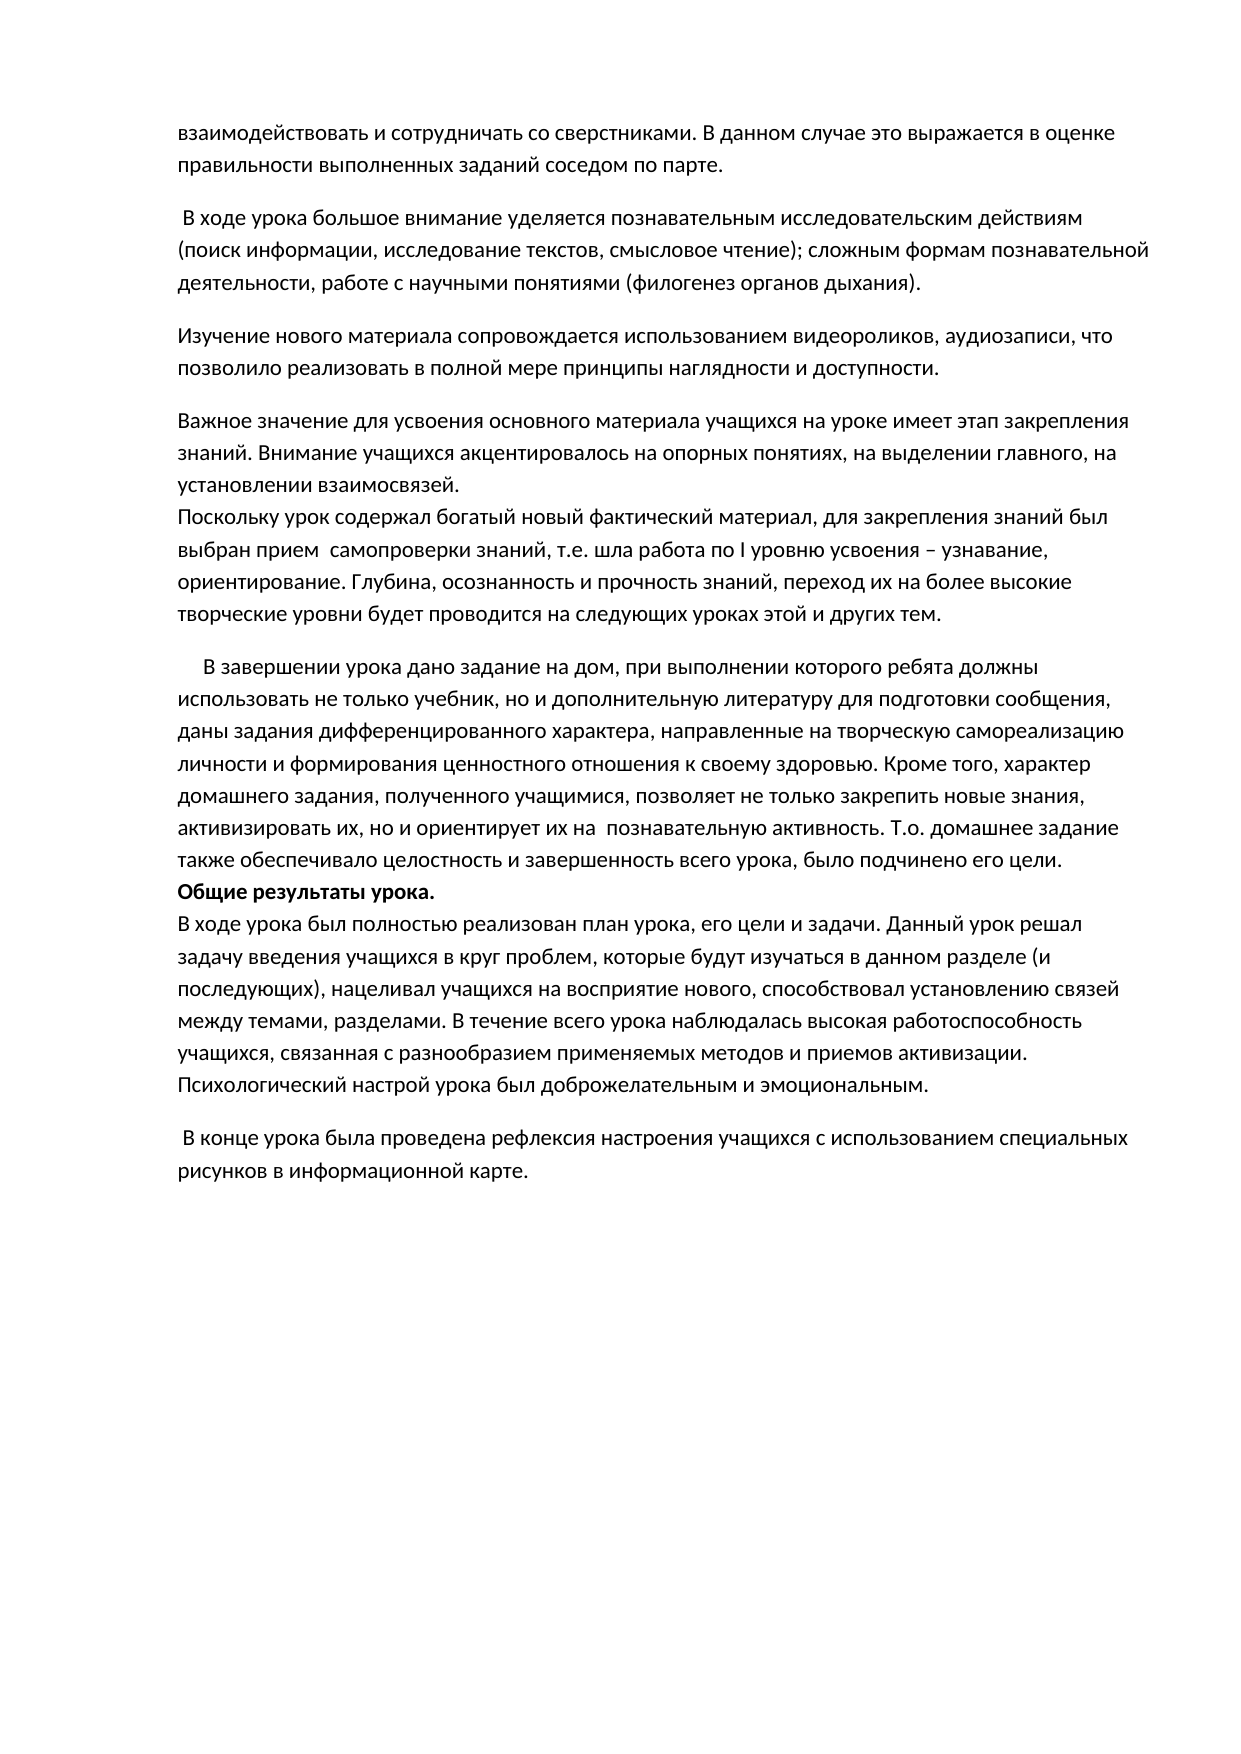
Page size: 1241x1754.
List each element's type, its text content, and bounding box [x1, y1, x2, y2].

text Важное значение для усвоения основного материала учащихся на уроке имеет этап закрепления знаний. Внимание учащихся акцентировалось на опорных понятиях, на выделении главного, на установлении взаимосвязей. Поскольку урок содержал богатый новый фактический материал, для закрепления знаний был выбран прием самопроверки знаний, т.е. шла работа по I уровню усвоения – узнавание, ориентирование. Глубина, осознанность и прочность знаний, переход их на более высокие творческие уровни будет проводится на следующих уроках этой и других тем. [177, 406, 1152, 627]
text Изучение нового материала сопровождается использованием видеороликов, аудиозаписи, что позволило реализовать в полной мере принципы наглядности и доступности. [177, 321, 1152, 381]
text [177, 118, 1152, 178]
text В конце урока была проведена рефлексия настроения учащихся с использованием специальных рисунков в информационной карте. [177, 1123, 1152, 1184]
text В ходе урока большое внимание уделяется познавательным исследовательским действиям (поиск информации, исследование текстов, смысловое чтение); сложным формам познавательной деятельности, работе с научными понятиями (филогенез органов дыхания). [177, 203, 1152, 296]
text В завершении урока дано задание на дом, при выполнении которого ребята должны использовать не только учебник, но и дополнительную литературу для подготовки сообщения, даны задания дифференцированного характера, направленные на творческую самореализацию личности и формирования ценностного отношения к своему здоровью. Кроме того, характер домашнего задания, полученного учащимися, позволяет не только закрепить новые знания, активизировать их, но и ориентирует их на познавательную активность. Т.о. домашнее задание также обеспечивало целостность и завершенность всего урока, было подчинено его цели. Общие результаты урока. В ходе урока был полностью реализован план урока, его цели и задачи. Данный урок решал задачу введения учащихся в круг проблем, которые будут изучаться в данном разделе (и последующих), нацеливал учащихся на восприятие нового, способствовал установлению связей между темами, разделами. В течение всего урока наблюдалась высокая работоспособность учащихся, связанная с разнообразием применяемых методов и приемов активизации. Психологический настрой урока был доброжелательным и эмоциональным. [177, 652, 1152, 1098]
